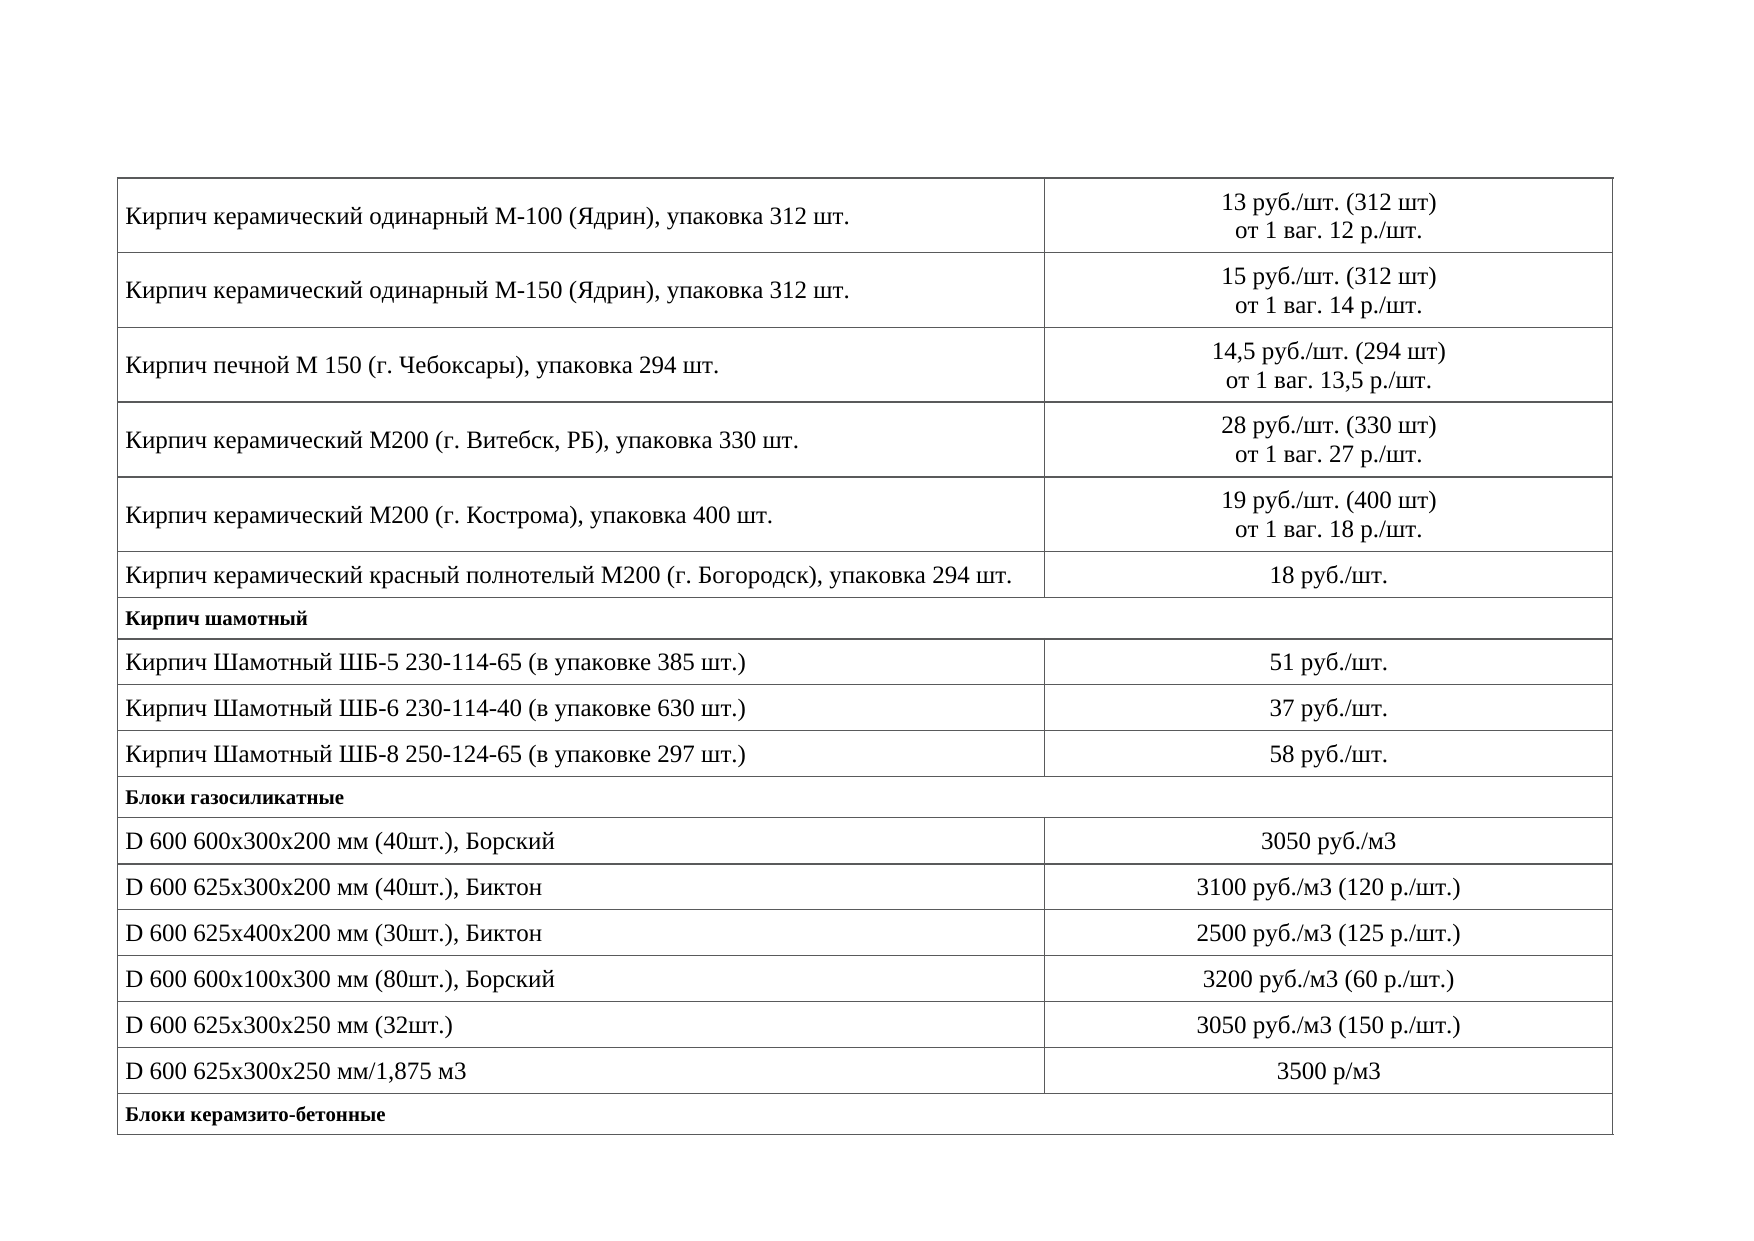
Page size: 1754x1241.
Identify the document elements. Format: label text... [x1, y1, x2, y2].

table_cell Кирпич керамический одинарный М-150 (Ядрин), упаковка 312 шт. [118, 253, 1044, 327]
table_cell Кирпич керамический одинарный М-100 (Ядрин), упаковка 312 шт. [118, 179, 1044, 252]
table_cell Кирпич печной М 150 (г. Чебоксары), упаковка 294 шт. [118, 328, 1044, 401]
table_cell D 600 600х300х200 мм (40шт.), Борский [118, 818, 1044, 863]
table_cell 3050 руб./м3 [1045, 818, 1612, 863]
table_cell Кирпич Шамотный ШБ-5 230-114-65 (в упаковке 385 шт.) [118, 640, 1044, 684]
table_cell 13 руб./шт. (312 шт) от 1 ваг. 12 р./шт. [1045, 179, 1612, 252]
table_cell 19 руб./шт. (400 шт) от 1 ваг. 18 р./шт. [1045, 478, 1612, 551]
table_cell D 600 625х300х200 мм (40шт.), Биктон [118, 865, 1044, 909]
table_cell 3500 р/м3 [1045, 1048, 1612, 1092]
table_cell 3050 руб./м3 (150 р./шт.) [1045, 1002, 1612, 1047]
table_cell 37 руб./шт. [1045, 685, 1612, 730]
table_cell Кирпич керамический М200 (г. Витебск, РБ), упаковка 330 шт. [118, 403, 1044, 476]
table_cell 18 руб./шт. [1045, 552, 1612, 597]
table_cell 58 руб./шт. [1045, 731, 1612, 776]
table_cell 28 руб./шт. (330 шт) от 1 ваг. 27 р./шт. [1045, 403, 1612, 476]
table_cell D 600 625х400х200 мм (30шт.), Биктон [118, 910, 1044, 955]
table_cell Кирпич шамотный [118, 598, 1612, 638]
table_cell Блоки газосиликатные [118, 777, 1612, 817]
table_cell Кирпич Шамотный ШБ-6 230-114-40 (в упаковке 630 шт.) [118, 685, 1044, 730]
table_cell Кирпич керамический красный полнотелый М200 (г. Богородск), упаковка 294 шт. [118, 552, 1044, 597]
table_cell D 600 625х300х250 мм (32шт.) [118, 1002, 1044, 1047]
table_cell 15 руб./шт. (312 шт) от 1 ваг. 14 р./шт. [1045, 253, 1612, 327]
table_cell D 600 625х300х250 мм/1,875 м3 [118, 1048, 1044, 1092]
table_cell D 600 600х100х300 мм (80шт.), Борский [118, 956, 1044, 1001]
table_cell Блоки керамзито-бетонные [118, 1094, 1612, 1134]
table_cell Кирпич Шамотный ШБ-8 250-124-65 (в упаковке 297 шт.) [118, 731, 1044, 776]
table_cell 14,5 руб./шт. (294 шт) от 1 ваг. 13,5 р./шт. [1045, 328, 1612, 401]
table_cell 51 руб./шт. [1045, 640, 1612, 684]
table_cell 2500 руб./м3 (125 р./шт.) [1045, 910, 1612, 955]
table_cell 3200 руб./м3 (60 р./шт.) [1045, 956, 1612, 1001]
table_cell 3100 руб./м3 (120 р./шт.) [1045, 865, 1612, 909]
table_cell Кирпич керамический М200 (г. Кострома), упаковка 400 шт. [118, 478, 1044, 551]
